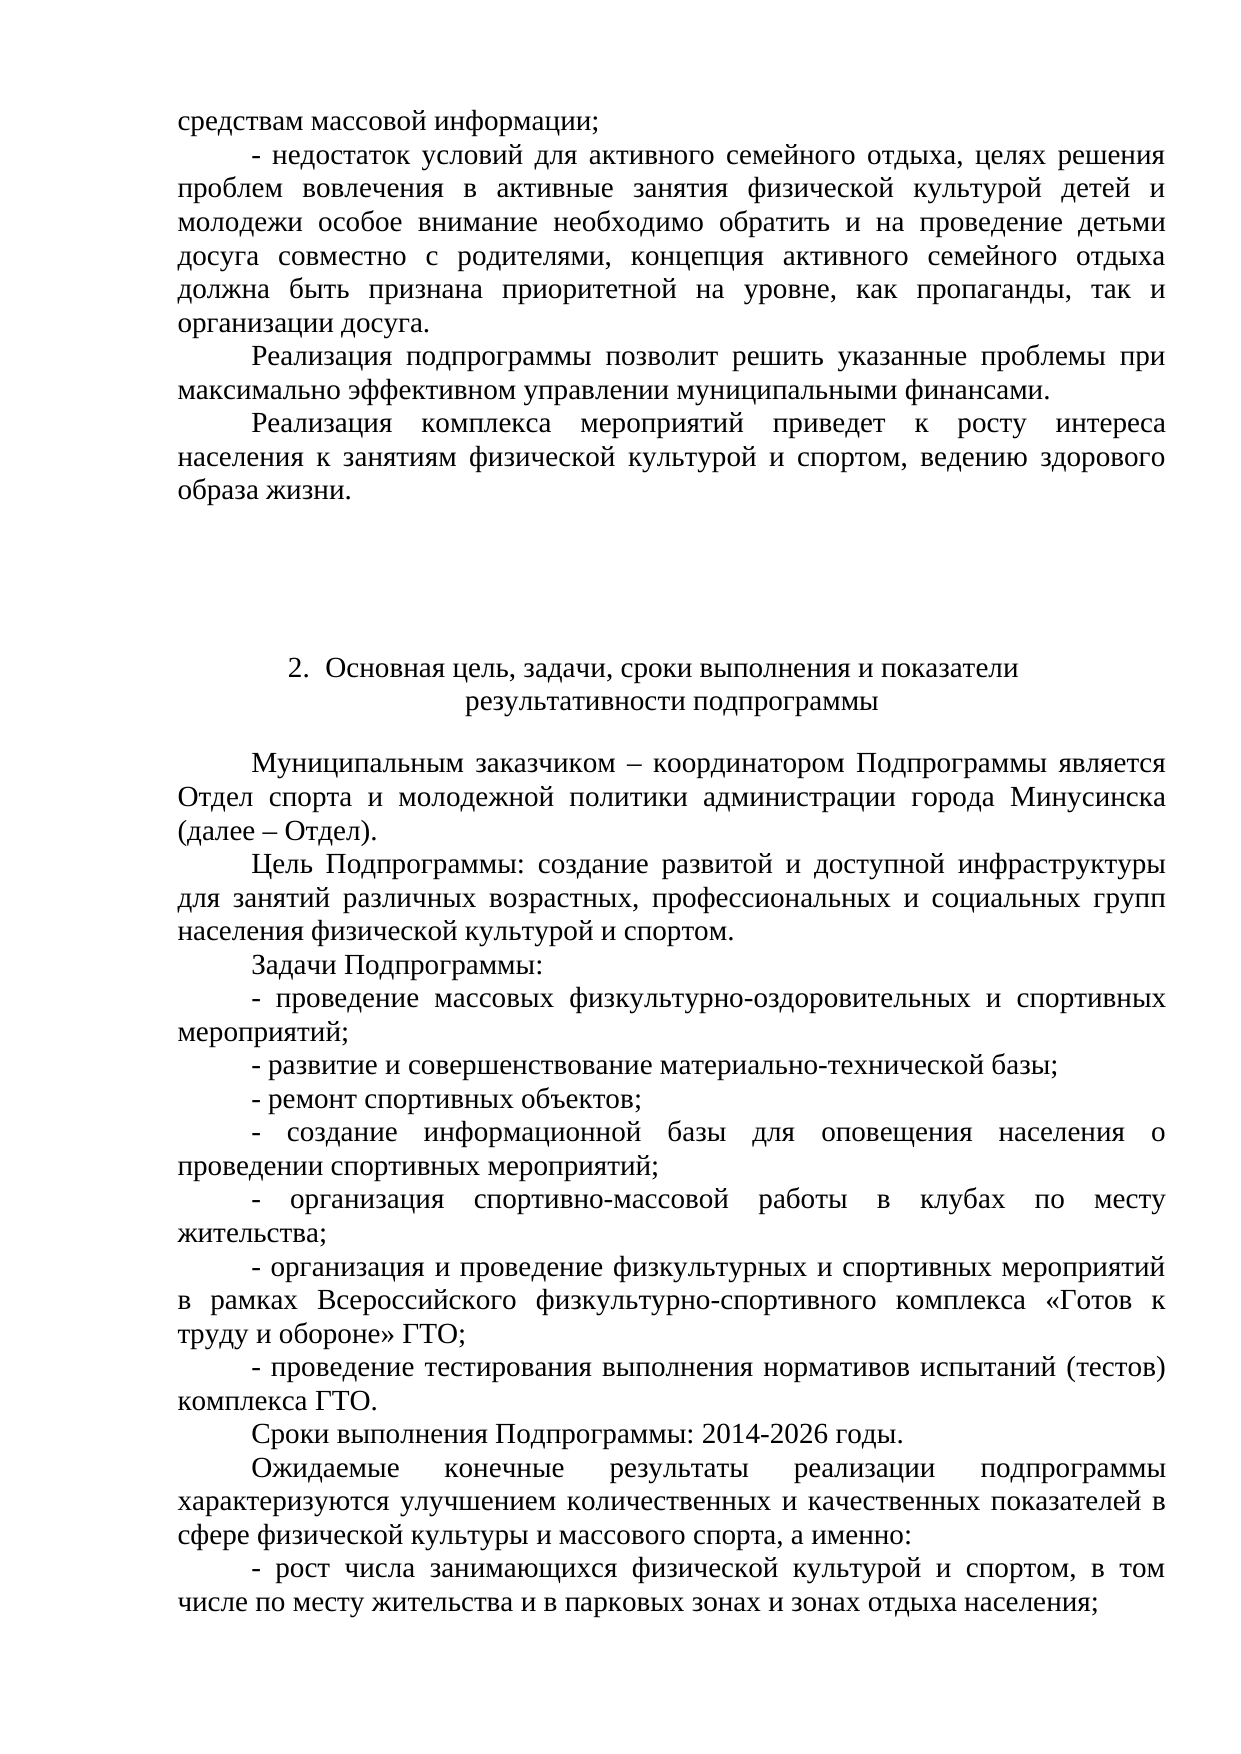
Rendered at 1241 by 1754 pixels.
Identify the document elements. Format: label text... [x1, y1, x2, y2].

text - рост числа занимающихся физической культурой и спортом, в том числе по месту жительства и в парковых зонах и зонах отдыха населения; [177, 1551, 1167, 1618]
text - недостаток условий для активного семейного отдыха, целях решения проблем вовлечения в активные занятия физической культурой детей и молодежи особое внимание необходимо обратить и на проведение детьми досуга совместно с родителями, концепция активного семейного отдыха должна быть признана приоритетной на уровне, как пропаганды, так и организации досуга. [177, 137, 1167, 338]
text Муниципальным заказчиком – координатором Подпрограммы является Отдел спорта и молодежной политики администрации города Минусинска (далее – Отдел). [177, 746, 1167, 846]
text - развитие и совершенствование материально-технической базы; [177, 1047, 1167, 1081]
text Реализация подпрограммы позволит решить указанные проблемы при максимально эффективном управлении муниципальными финансами. [177, 338, 1167, 405]
text Сроки выполнения Подпрограммы: 2014-2026 годы. [177, 1416, 1167, 1450]
text результативности подпрограммы [177, 683, 1167, 717]
text - организация спортивно-массовой работы в клубах по месту жительства; [177, 1182, 1167, 1249]
text Реализация комплекса мероприятий приведет к росту интереса населения к занятиям физической культурой и спортом, ведению здорового образа жизни. [177, 405, 1167, 506]
text - организация и проведение физкультурных и спортивных мероприятий в рамках Всероссийского физкультурно-спортивного комплекса «Готов к труду и обороне» ГТО; [177, 1249, 1167, 1349]
text - проведение массовых физкультурно-оздоровительных и спортивных мероприятий; [177, 980, 1167, 1047]
text - ремонт спортивных объектов; [177, 1081, 1167, 1114]
text - проведение тестирования выполнения нормативов испытаний (тестов) комплекса ГТО. [177, 1349, 1167, 1416]
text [177, 103, 1167, 137]
text - создание информационной базы для оповещения населения о проведении спортивных мероприятий; [177, 1114, 1167, 1182]
list Основная цель, задачи, сроки выполнения и показатели [140, 650, 1167, 683]
text Ожидаемые конечные результаты реализации подпрограммы характеризуются улучшением количественных и качественных показателей в сфере физической культуры и массового спорта, а именно: [177, 1450, 1167, 1551]
text Цель Подпрограммы: создание развитой и доступной инфраструктуры для занятий различных возрастных, профессиональных и социальных групп населения физической культурой и спортом. [177, 846, 1167, 947]
text Задачи Подпрограммы: [177, 947, 1167, 980]
